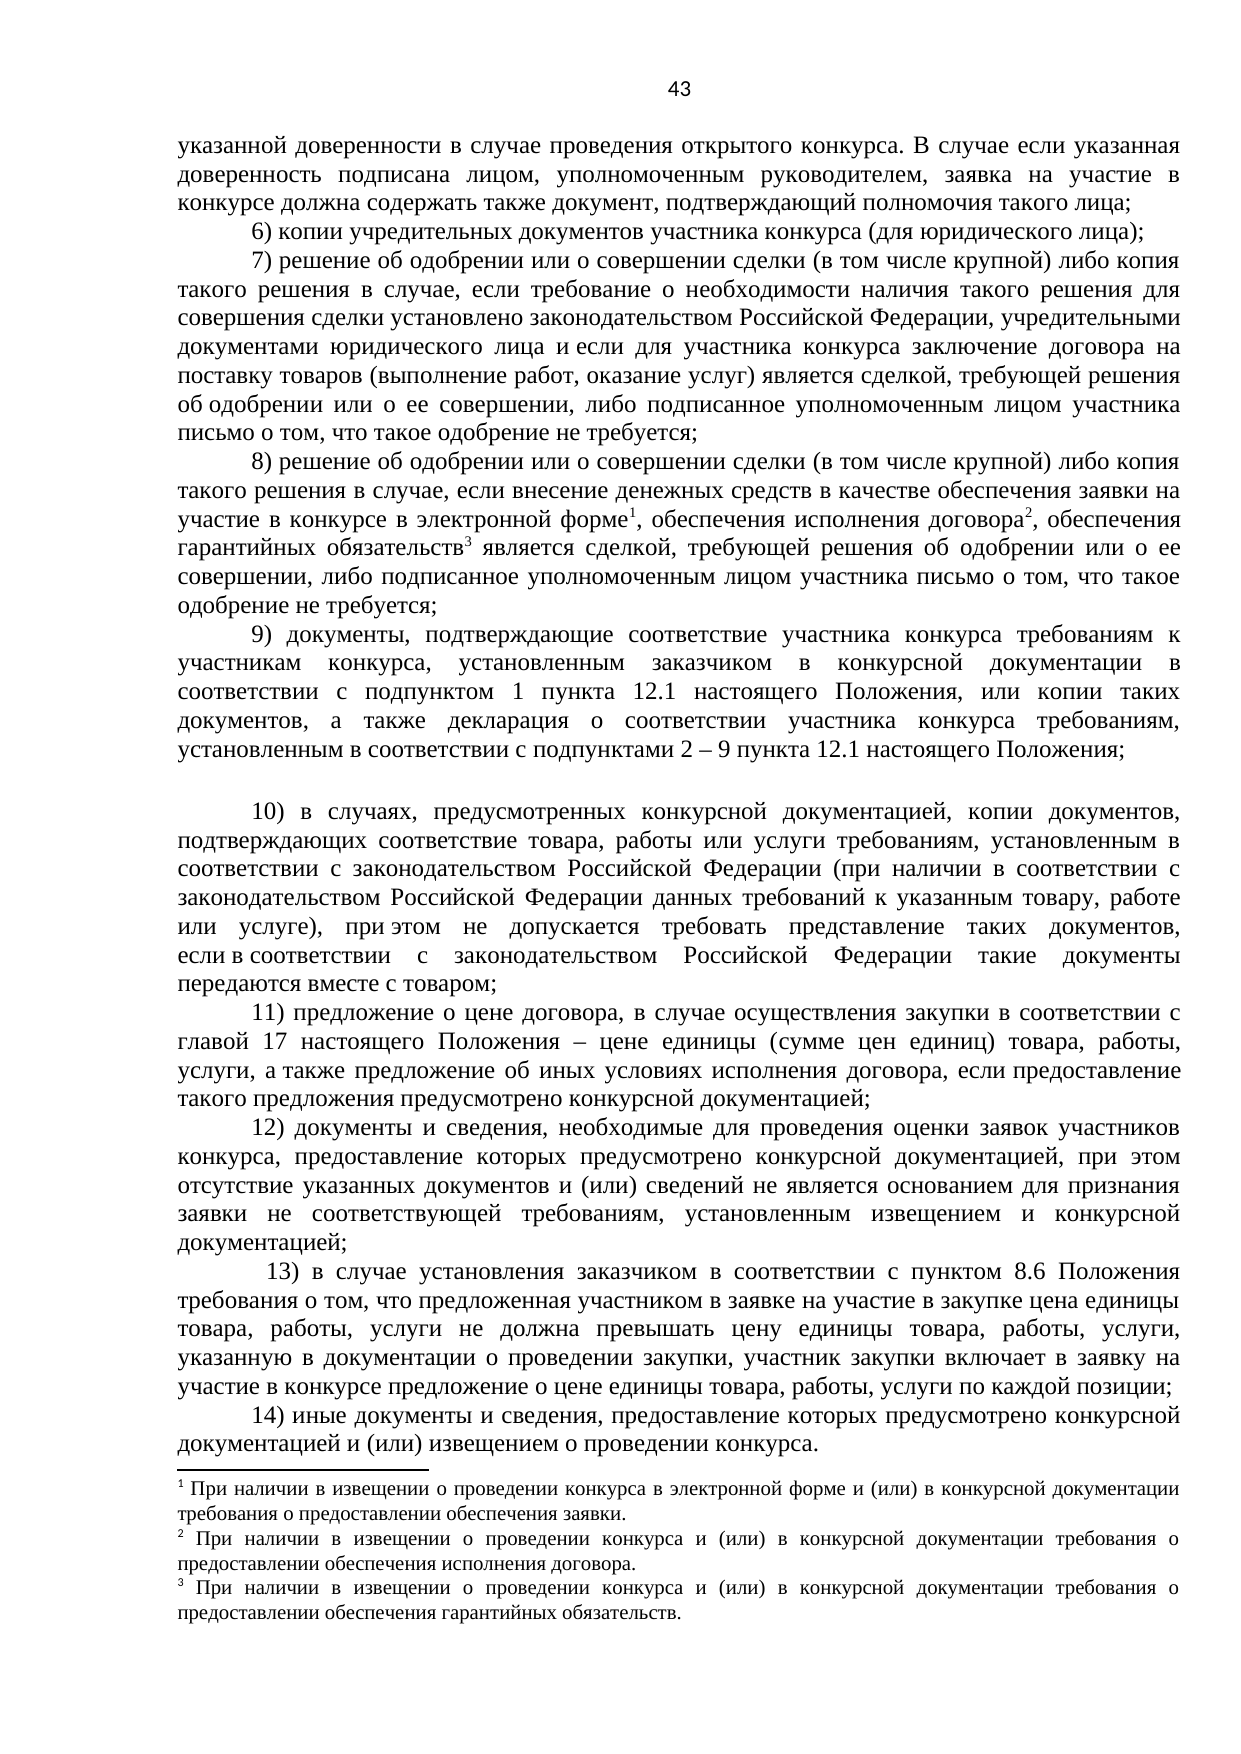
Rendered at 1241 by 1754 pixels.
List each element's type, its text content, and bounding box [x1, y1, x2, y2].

text 11) предложение о цене договора, в случае осуществления закупки в соответствии с главой 17 настоящего Положения – цене единицы (сумме цен единиц) товара, работы, услуги, а также предложение об иных условиях исполнения договора, если предоставление такого предложения предусмотрено конкурсной документацией; [177, 997, 1181, 1112]
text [177, 130, 1181, 216]
text 7) решение об одобрении или о совершении сделки (в том числе крупной) либо копия такого решения в случае, если требование о необходимости наличия такого решения для совершения сделки установлено законодательством Российской Федерации, учредительными документами юридического лица и если для участника конкурса заключение договора на поставку товаров (выполнение работ, оказание услуг) является сделкой, требующей решения об одобрении или о ее совершении, либо подписанное уполномоченным лицом участника письмо о том, что такое одобрение не требуется; [177, 245, 1181, 446]
text 13) в случае установления заказчиком в соответствии с пунктом 8.6 Положения требования о том, что предложенная участником в заявке на участие в закупке цена единицы товара, работы, услуги не должна превышать цену единицы товара, работы, услуги, указанную в документации о проведении закупки, участник закупки включает в заявку на участие в конкурсе предложение о цене единицы товара, работы, услуги по каждой позиции; [177, 1256, 1181, 1400]
text 10) в случаях, предусмотренных конкурсной документацией, копии документов, подтверждающих соответствие товара, работы или услуги требованиям, установленным в соответствии с законодательством Российской Федерации (при наличии в соответствии с законодательством Российской Федерации данных требований к указанным товару, работе или услуге), при этом не допускается требовать представление таких документов, если в соответствии с законодательством Российской Федерации такие документы передаются вместе с товаром; [177, 796, 1181, 997]
text 6) копии учредительных документов участника конкурса (для юридического лица); [177, 216, 1181, 245]
text 9) документы, подтверждающие соответствие участника конкурса требованиям к участникам конкурса, установленным заказчиком в конкурсной документации в соответствии с подпунктом 1 пункта 12.1 настоящего Положения, или копии таких документов, а также декларация о соответствии участника конкурса требованиям, установленным в соответствии с подпунктами 2 – 9 пункта 12.1 настоящего Положения; [177, 619, 1181, 762]
text 14) иные документы и сведения, предоставление которых предусмотрено конкурсной документацией и (или) извещением о проведении конкурса. [177, 1400, 1181, 1457]
text 8) решение об одобрении или о совершении сделки (в том числе крупной) либо копия такого решения в случае, если внесение денежных средств в качестве обеспечения заявки на участие в конкурсе в электронной форме, обеспечения исполнения договора, обеспечения гарантийных обязательств является сделкой, требующей решения об одобрении или о ее совершении, либо подписанное уполномоченным лицом участника письмо о том, что такое одобрение не требуется; [177, 446, 1181, 619]
text 12) документы и сведения, необходимые для проведения оценки заявок участников конкурса, предоставление которых предусмотрено конкурсной документацией, при этом отсутствие указанных документов и (или) сведений не является основанием для признания заявки не соответствующей требованиям, установленным извещением и конкурсной документацией; [177, 1112, 1181, 1256]
